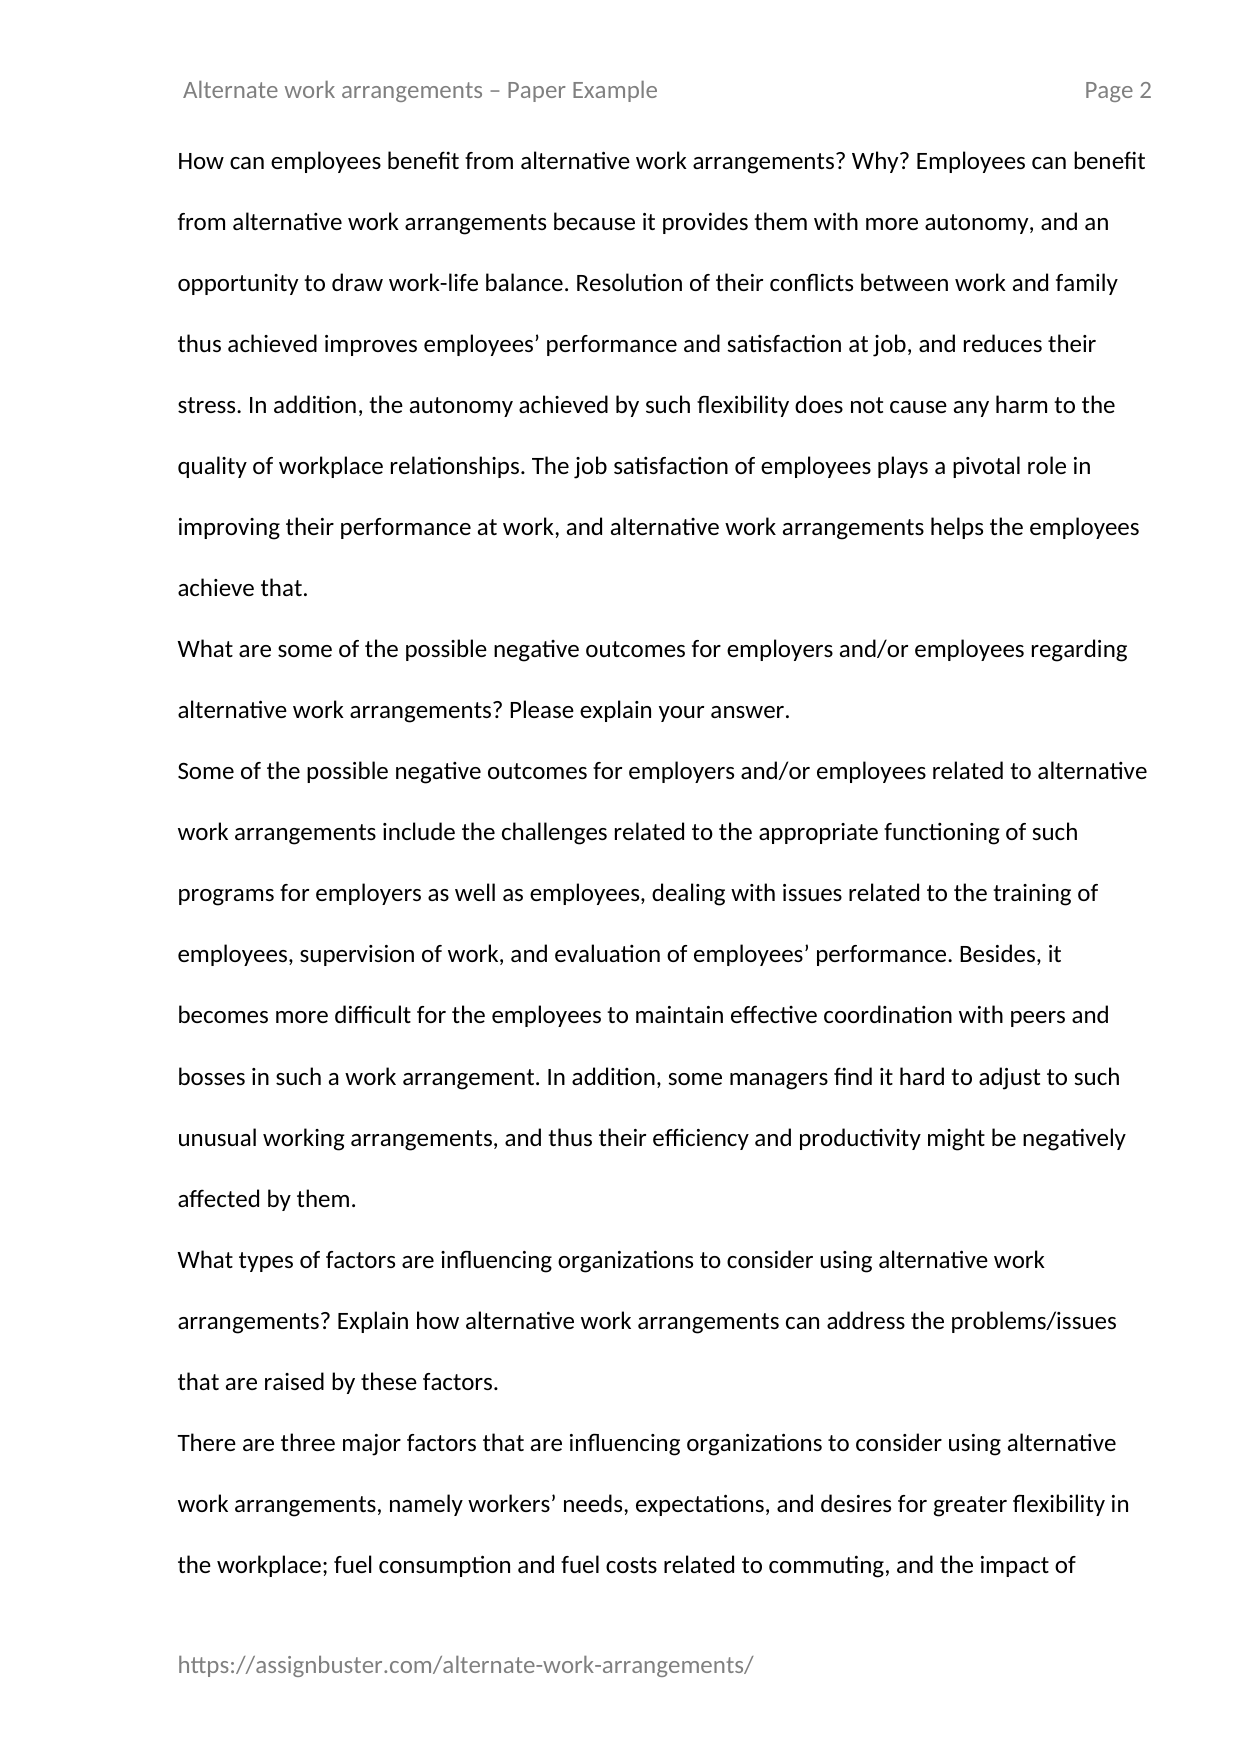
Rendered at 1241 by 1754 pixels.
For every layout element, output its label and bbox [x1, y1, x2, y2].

text [177, 145, 1152, 1579]
